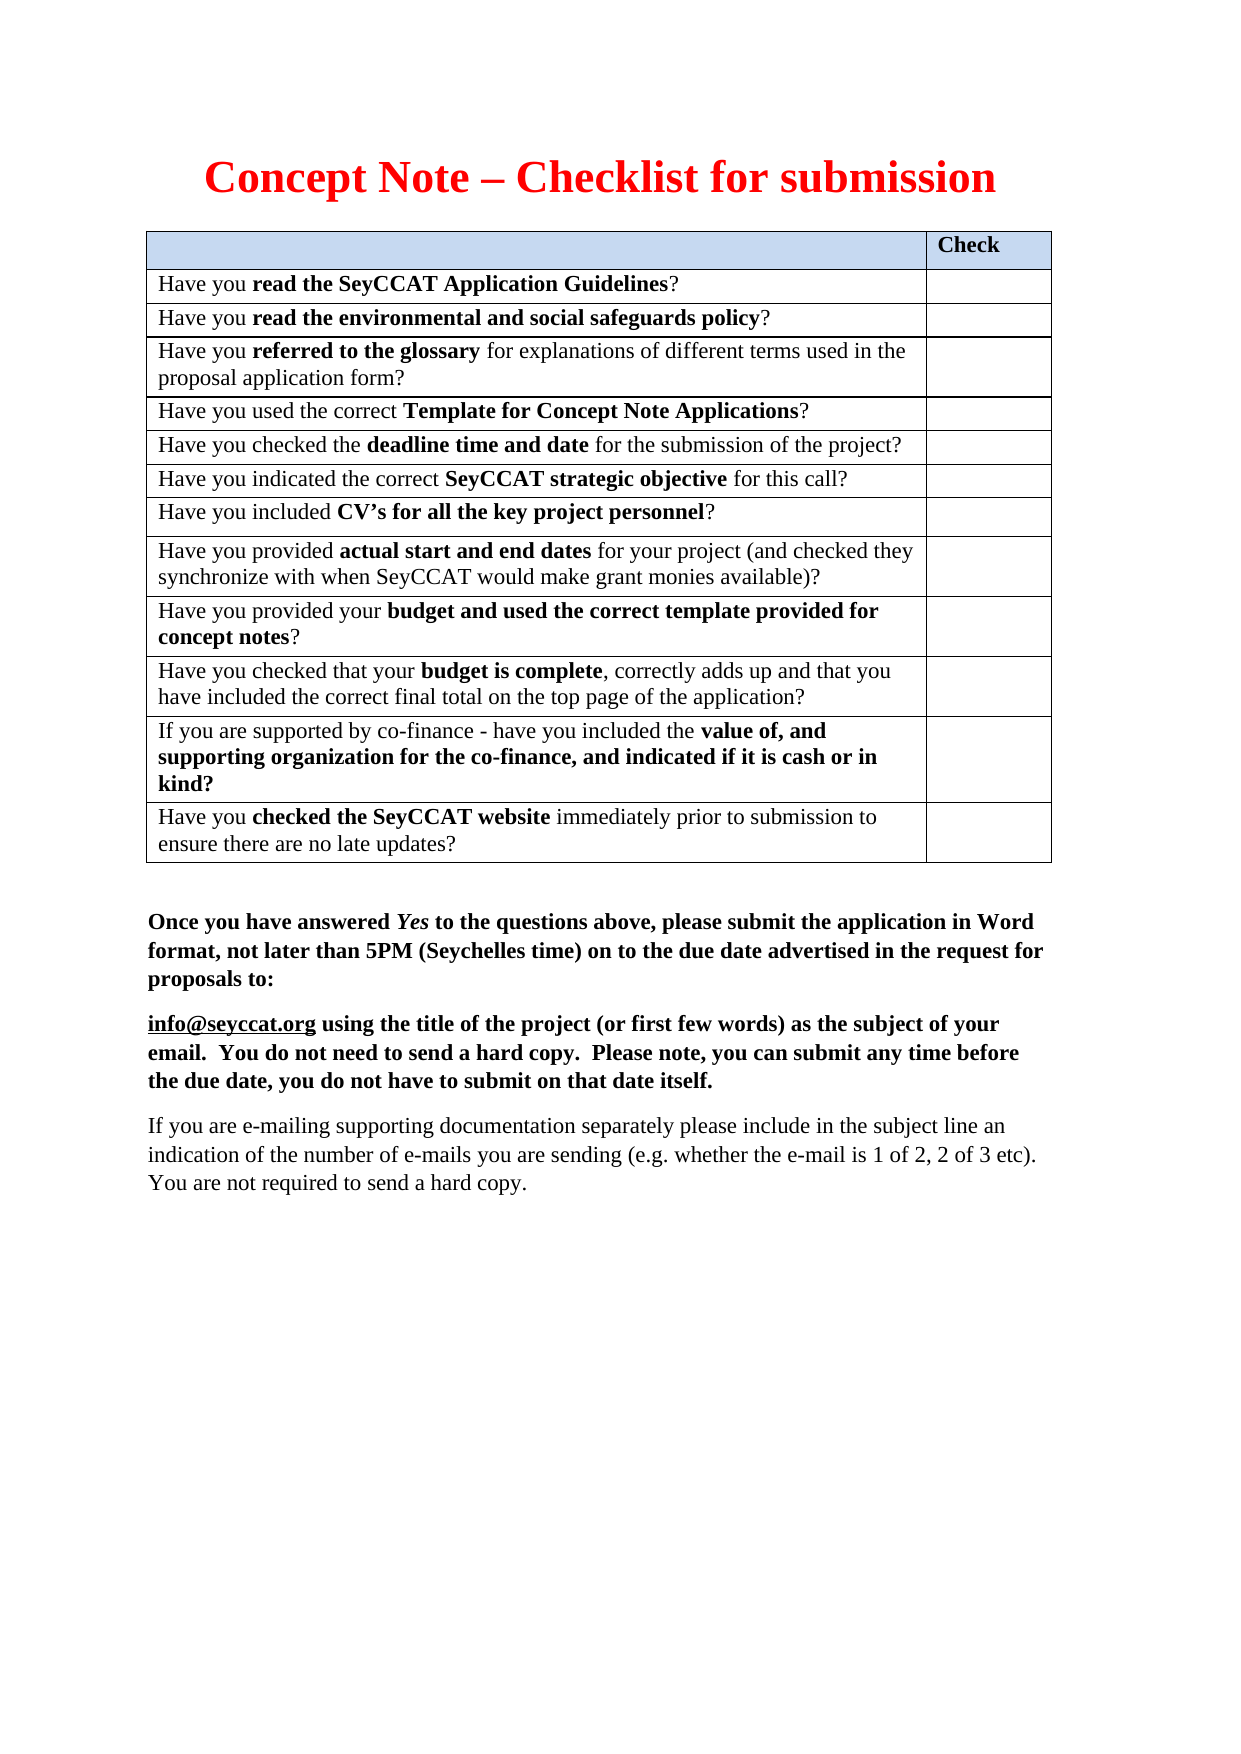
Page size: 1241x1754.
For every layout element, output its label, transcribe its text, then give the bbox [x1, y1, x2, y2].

table_cell Have you read the environmental and social safeguards policy? [147, 304, 926, 336]
table_cell If you are supported by co-finance - have you included the value of, and supporting organization for the co-finance, and indicated if it is cash or in kind? [147, 717, 926, 802]
text info@seyccat.org using the title of the project (or first few words) as the subject of your email. You do not need to send a hard copy. Please note, you can submit any time before the due date, you do not have to submit on that date itself. [148, 1010, 1053, 1093]
table_cell [927, 597, 1051, 656]
table_cell Have you checked the deadline time and date for the submission of the project? [147, 431, 926, 464]
table_cell Have you checked the SeyCCAT website immediately prior to submission to ensure there are no late updates? [147, 803, 926, 862]
table_cell [927, 338, 1051, 396]
table_cell Have you checked that your budget is complete, correctly adds up and that you have included the correct final total on the top page of the application? [147, 657, 926, 716]
subtitle Concept Note – Checklist for submission [148, 150, 1053, 203]
table_cell Have you indicated the correct SeyCCAT strategic objective for this call? [147, 465, 926, 497]
table_cell [927, 657, 1051, 716]
table_cell Have you used the correct Template for Concept Note Applications? [147, 398, 926, 430]
text Once you have answered Yes to the questions above, please submit the application in Word format, not later than 5PM (Seychelles time) on to the due date advertised in the request for proposals to: [148, 908, 1053, 992]
table_cell [927, 717, 1051, 802]
table_cell [927, 431, 1051, 464]
table_cell [927, 398, 1051, 430]
text If you are e-mailing supporting documentation separately please include in the subject line an indication of the number of e-mails you are sending (e.g. whether the e-mail is 1 of 2, 2 of 3 etc). You are not required to send a hard copy. [148, 1112, 1053, 1196]
table_header [147, 232, 926, 269]
table_cell Have you provided your budget and used the correct template provided for concept notes? [147, 597, 926, 656]
table_cell Have you included CV’s for all the key project personnel? [147, 498, 926, 536]
table_cell [927, 270, 1051, 303]
table_cell [927, 304, 1051, 336]
table_cell Have you provided actual start and end dates for your project (and checked they synchronize with when SeyCCAT would make grant monies available)? [147, 537, 926, 596]
table_cell [927, 498, 1051, 536]
table_header Check [927, 232, 1051, 269]
table_cell [927, 465, 1051, 497]
table_cell [927, 803, 1051, 862]
table_cell Have you referred to the glossary for explanations of different terms used in the proposal application form? [147, 338, 926, 396]
table_cell Have you read the SeyCCAT Application Guidelines? [147, 270, 926, 303]
table_cell [927, 537, 1051, 596]
